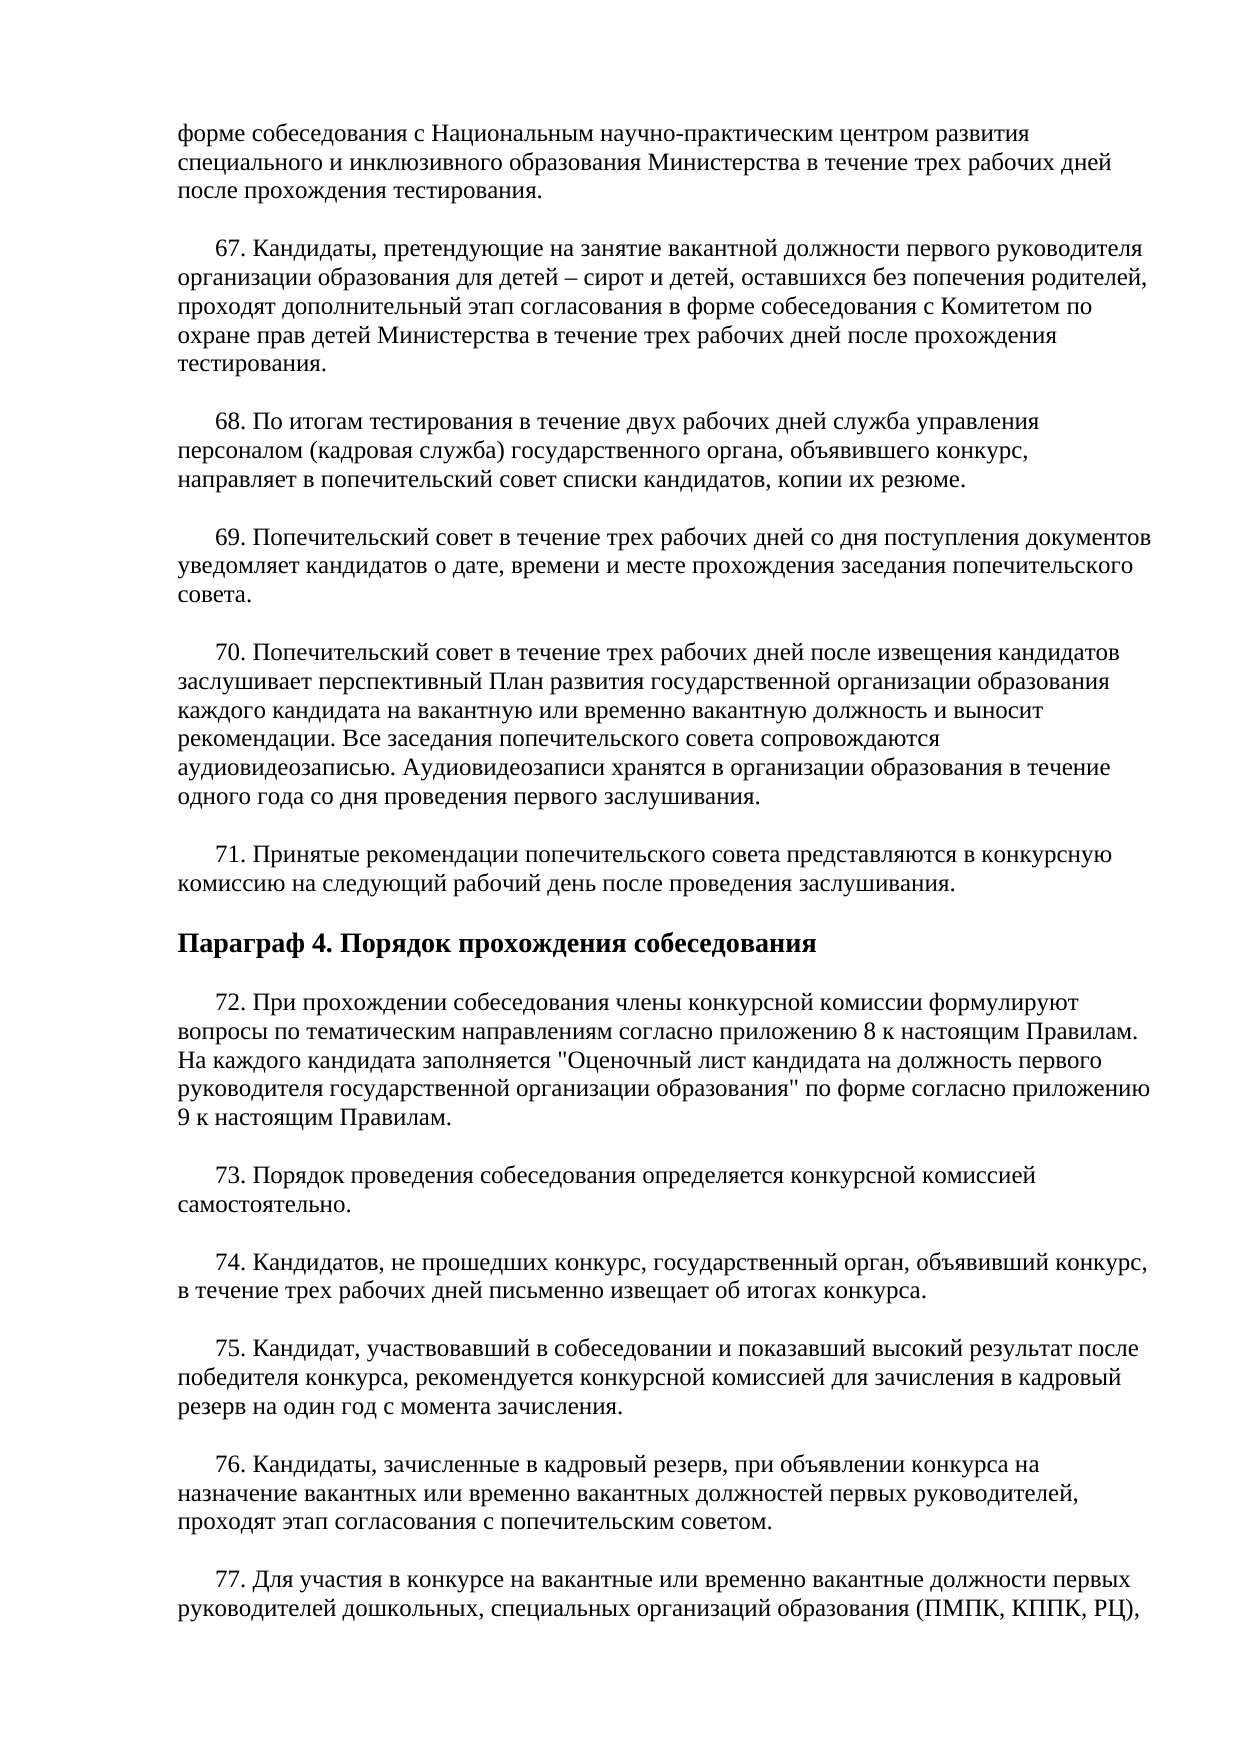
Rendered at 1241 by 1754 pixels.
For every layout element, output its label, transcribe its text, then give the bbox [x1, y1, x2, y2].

text 75. Кандидат, участвовавший в собеседовании и показавший высокий результат после победителя конкурса, рекомендуется конкурсной комиссией для зачисления в кадровый резерв на один год с момента зачисления. [177, 1333, 1152, 1420]
text 69. Попечительский совет в течение трех рабочих дней со дня поступления документов уведомляет кандидатов о дате, времени и месте прохождения заседания попечительского совета. [177, 522, 1152, 608]
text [177, 118, 1152, 204]
text 71. Принятые рекомендации попечительского совета представляются в конкурсную комиссию на следующий рабочий день после проведения заслушивания. [177, 839, 1152, 896]
text 68. По итогам тестирования в течение двух рабочих дней служба управления персоналом (кадровая служба) государственного органа, объявившего конкурс, направляет в попечительский совет списки кандидатов, копии их резюме. [177, 406, 1152, 493]
text 67. Кандидаты, претендующие на занятие вакантной должности первого руководителя организации образования для детей – сирот и детей, оставшихся без попечения родителей, проходят дополнительный этап согласования в форме собеседования с Комитетом по охране прав детей Министерства в течение трех рабочих дней после прохождения тестирования. [177, 233, 1152, 377]
text Параграф 4. Порядок прохождения собеседования [177, 926, 1152, 958]
text 70. Попечительский совет в течение трех рабочих дней после извещения кандидатов заслушивает перспективный План развития государственной организации образования каждого кандидата на вакантную или временно вакантную должность и выносит рекомендации. Все заседания попечительского совета сопровождаются аудиовидеозаписью. Аудиовидеозаписи хранятся в организации образования в течение одного года со дня проведения первого заслушивания. [177, 637, 1152, 810]
text 72. При прохождении собеседования члены конкурсной комиссии формулируют вопросы по тематическим направлениям согласно приложению 8 к настоящим Правилам. На каждого кандидата заполняется "Оценочный лист кандидата на должность первого руководителя государственной организации образования" по форме согласно приложению 9 к настоящим Правилам. [177, 987, 1152, 1131]
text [177, 1564, 1152, 1622]
text 76. Кандидаты, зачисленные в кадровый резерв, при объявлении конкурса на назначение вакантных или временно вакантных должностей первых руководителей, проходят этап согласования с попечительским советом. [177, 1449, 1152, 1535]
text 74. Кандидатов, не прошедших конкурс, государственный орган, объявивший конкурс, в течение трех рабочих дней письменно извещает об итогах конкурса. [177, 1247, 1152, 1304]
text 73. Порядок проведения собеседования определяется конкурсной комиссией самостоятельно. [177, 1160, 1152, 1218]
